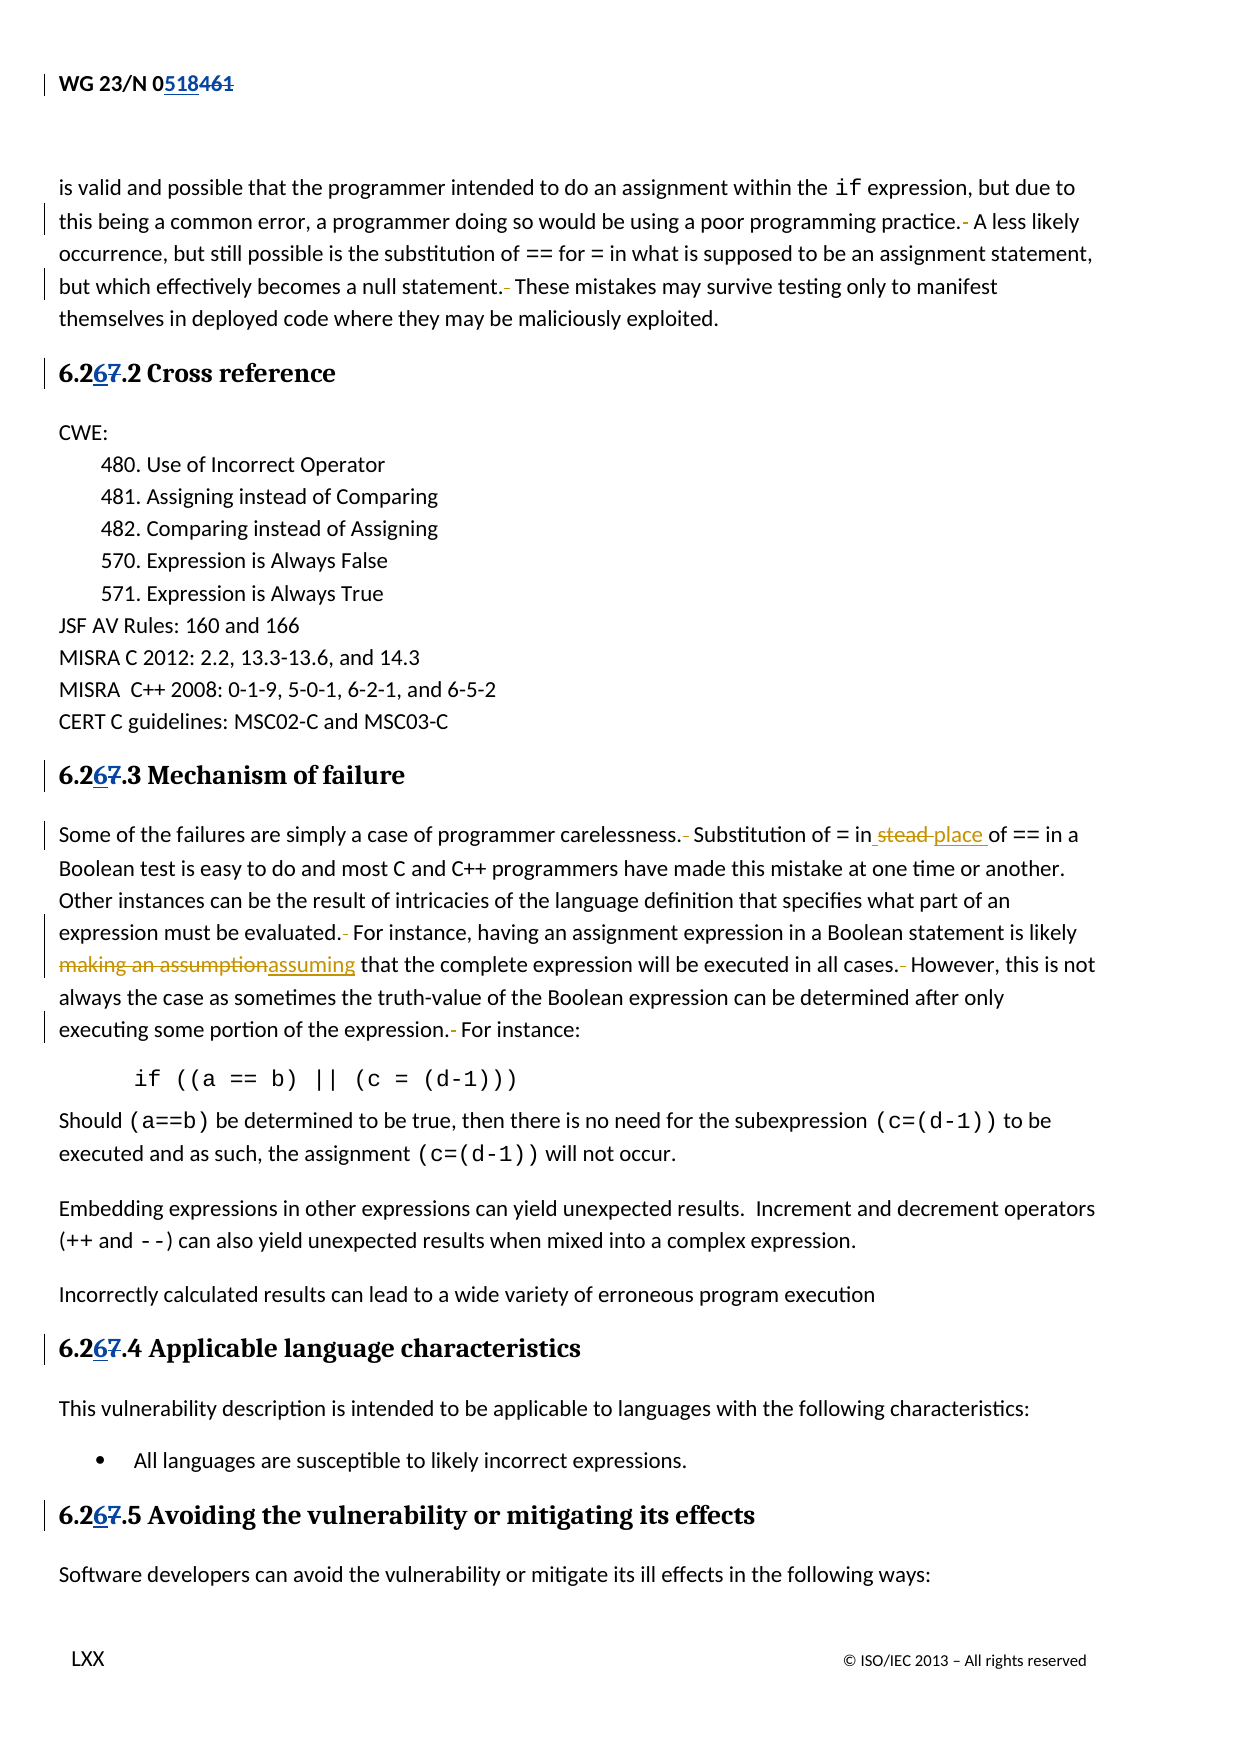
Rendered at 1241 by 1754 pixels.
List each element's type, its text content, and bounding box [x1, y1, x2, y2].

subtitle 6.2.2 Cross reference [58, 358, 1099, 389]
subtitle 6.2.5 Avoiding the vulnerability or mitigating its effects [58, 1500, 1099, 1531]
list All languages are susceptible to likely incorrect expressions. [96, 1447, 1099, 1475]
text 480. Use of Incorrect Operator [101, 450, 1099, 478]
text Embedding expressions in other expressions can yield unexpected results. Increment and decrement operators (++ and --) can also yield unexpected results when mixed into a complex expression. [58, 1194, 1099, 1255]
text MISRA C 2012: 2.2, 13.3-13.6, and 14.3 [58, 643, 1099, 671]
text if ((a == b) || (c = (d-1))) [58, 1068, 1099, 1094]
text 570. Expression is Always False [101, 546, 1099, 574]
text MISRA C++ 2008: 0-1-9, 5-0-1, 6-2-1, and 6-5-2 [58, 675, 1099, 703]
text 571. Expression is Always True [101, 579, 1099, 607]
text Should (a==b) be determined to be true, then there is no need for the subexpression (c=(d-1)) to be executed and as such, the assignment (c=(d-1)) will not occur. [58, 1106, 1099, 1169]
text Some of the failures are simply a case of programmer carelessness. Substitution of = inof == in a Boolean test is easy to do and most C and C++ programmers have made this mistake at one time or another. Other instances can be the result of intricacies of the language definition that specifies what part of an expression must be evaluated. For instance, having an assignment expression in a Boolean statement is likely that the complete expression will be executed in all cases. However, this is not always the case as sometimes the truth-value of the Boolean expression can be determined after only executing some portion of the expression. For instance: [58, 821, 1099, 1043]
subtitle 6.2.3 Mechanism of failure [58, 760, 1099, 792]
text This vulnerability description is intended to be applicable to languages with the following characteristics: [58, 1394, 1099, 1422]
text CERT C guidelines: MSC02-C and MSC03-C [58, 707, 1099, 735]
text JSF AV Rules: 160 and 166 [58, 611, 1099, 639]
text 481. Assigning instead of Comparing [101, 482, 1099, 510]
text CWE: [58, 418, 1099, 446]
subtitle 6.2.4 Applicable language characteristics [58, 1333, 1099, 1365]
text Software developers can avoid the vulnerability or mitigate its ill effects in the following ways: [58, 1560, 1099, 1588]
text 482. Comparing instead of Assigning [101, 514, 1099, 542]
text Incorrectly calculated results can lead to a wide variety of erroneous program execution [58, 1281, 1099, 1308]
